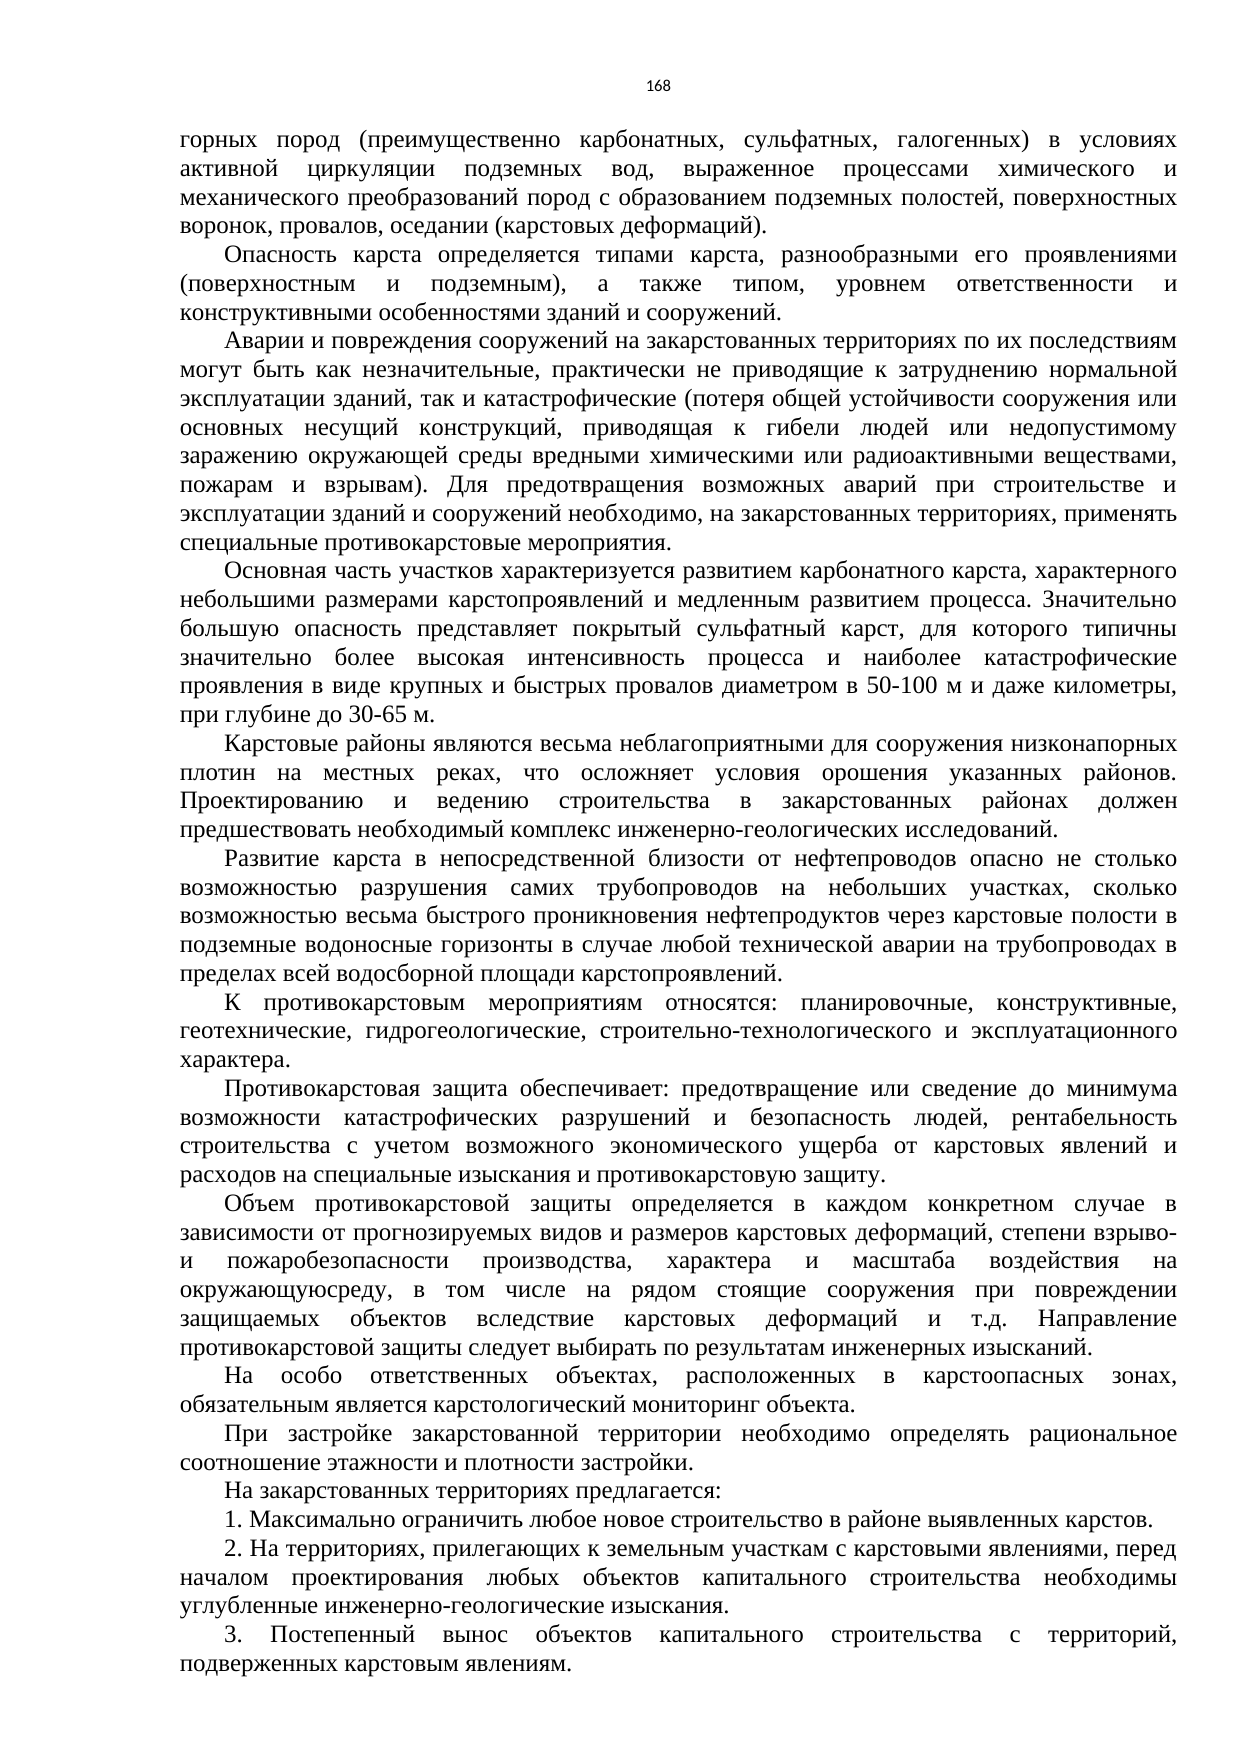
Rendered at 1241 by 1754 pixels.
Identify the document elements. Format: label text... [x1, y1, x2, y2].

text Карстовые районы являются весьма неблагоприятными для сооружения низконапорных плотин на местных реках, что осложняет условия орошения указанных районов. Проектированию и ведению строительства в закарстованных районах должен предшествовать необходимый комплекс инженерно-геологических исследований. [179, 728, 1178, 843]
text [179, 124, 1178, 239]
text Основная часть участков характеризуется развитием карбонатного карста, характерного небольшими размерами карстопроявлений и медленным развитием процесса. Значительно большую опасность представляет покрытый сульфатный карст, для которого типичны значительно более высокая интенсивность процесса и наиболее катастрофические проявления в виде крупных и быстрых провалов диаметром в 50-100 м и даже километры, при глубине до 30-65 м. [179, 555, 1178, 728]
text Опасность карста определяется типами карста, разнообразными его проявлениями (поверхностным и подземным), а также типом, уровнем ответственности и конструктивными особенностями зданий и сооружений. [179, 239, 1178, 325]
text Развитие карста в непосредственной близости от нефтепроводов опасно не столько возможностью разрушения самих трубопроводов на небольших участках, сколько возможностью весьма быстрого проникновения нефтепродуктов через карстовые полости в подземные водоносные горизонты в случае любой технической аварии на трубопроводах в пределах всей водосборной площади карстопроявлений. [179, 843, 1178, 987]
text 1. Максимально ограничить любое новое строительство в районе выявленных карстов. [179, 1504, 1178, 1533]
text К противокарстовым мероприятиям относятся: планировочные, конструктивные, геотехнические, гидрогеологические, строительно-технологического и эксплуатационного характера. [179, 987, 1178, 1073]
text Противокарстовая защита обеспечивает: предотвращение или сведение до минимума возможности катастрофических разрушений и безопасность людей, рентабельность строительства с учетом возможного экономического ущерба от карстовых явлений и расходов на специальные изыскания и противокарстовую защиту. [179, 1073, 1178, 1188]
text На особо ответственных объектах, расположенных в карстоопасных зонах, обязательным является карстологический мониторинг объекта. [179, 1360, 1178, 1418]
text На закарстованных территориях предлагается: [179, 1475, 1178, 1504]
text 2. На территориях, прилегающих к земельным участкам с карстовыми явлениями, перед началом проектирования любых объектов капитального строительства необходимы углубленные инженерно-геологические изыскания. [179, 1533, 1178, 1619]
text 3. Постепенный вынос объектов капитального строительства с территорий, подверженных карстовым явлениям. [179, 1619, 1178, 1677]
text При застройке закарстованной территории необходимо определять рациональное соотношение этажности и плотности застройки. [179, 1418, 1178, 1475]
text Объем противокарстовой защиты определяется в каждом конкретном случае в зависимости от прогнозируемых видов и размеров карстовых деформаций, степени взрыво- и пожаробезопасности производства, характера и масштаба воздействия на окружающуюсреду, в том числе на рядом стоящие сооружения при повреждении защищаемых объектов вследствие карстовых деформаций и т.д. Направление противокарстовой защиты следует выбирать по результатам инженерных изысканий. [179, 1188, 1178, 1360]
text Аварии и повреждения сооружений на закарстованных территориях по их последствиям могут быть как незначительные, практически не приводящие к затруднению нормальной эксплуатации зданий, так и катастрофические (потеря общей устойчивости сооружения или основных несущий конструкций, приводящая к гибели людей или недопустимому заражению окружающей среды вредными химическими или радиоактивными веществами, пожарам и взрывам). Для предотвращения возможных аварий при строительстве и эксплуатации зданий и сооружений необходимо, на закарстованных территориях, применять специальные противокарстовые мероприятия. [179, 325, 1178, 555]
